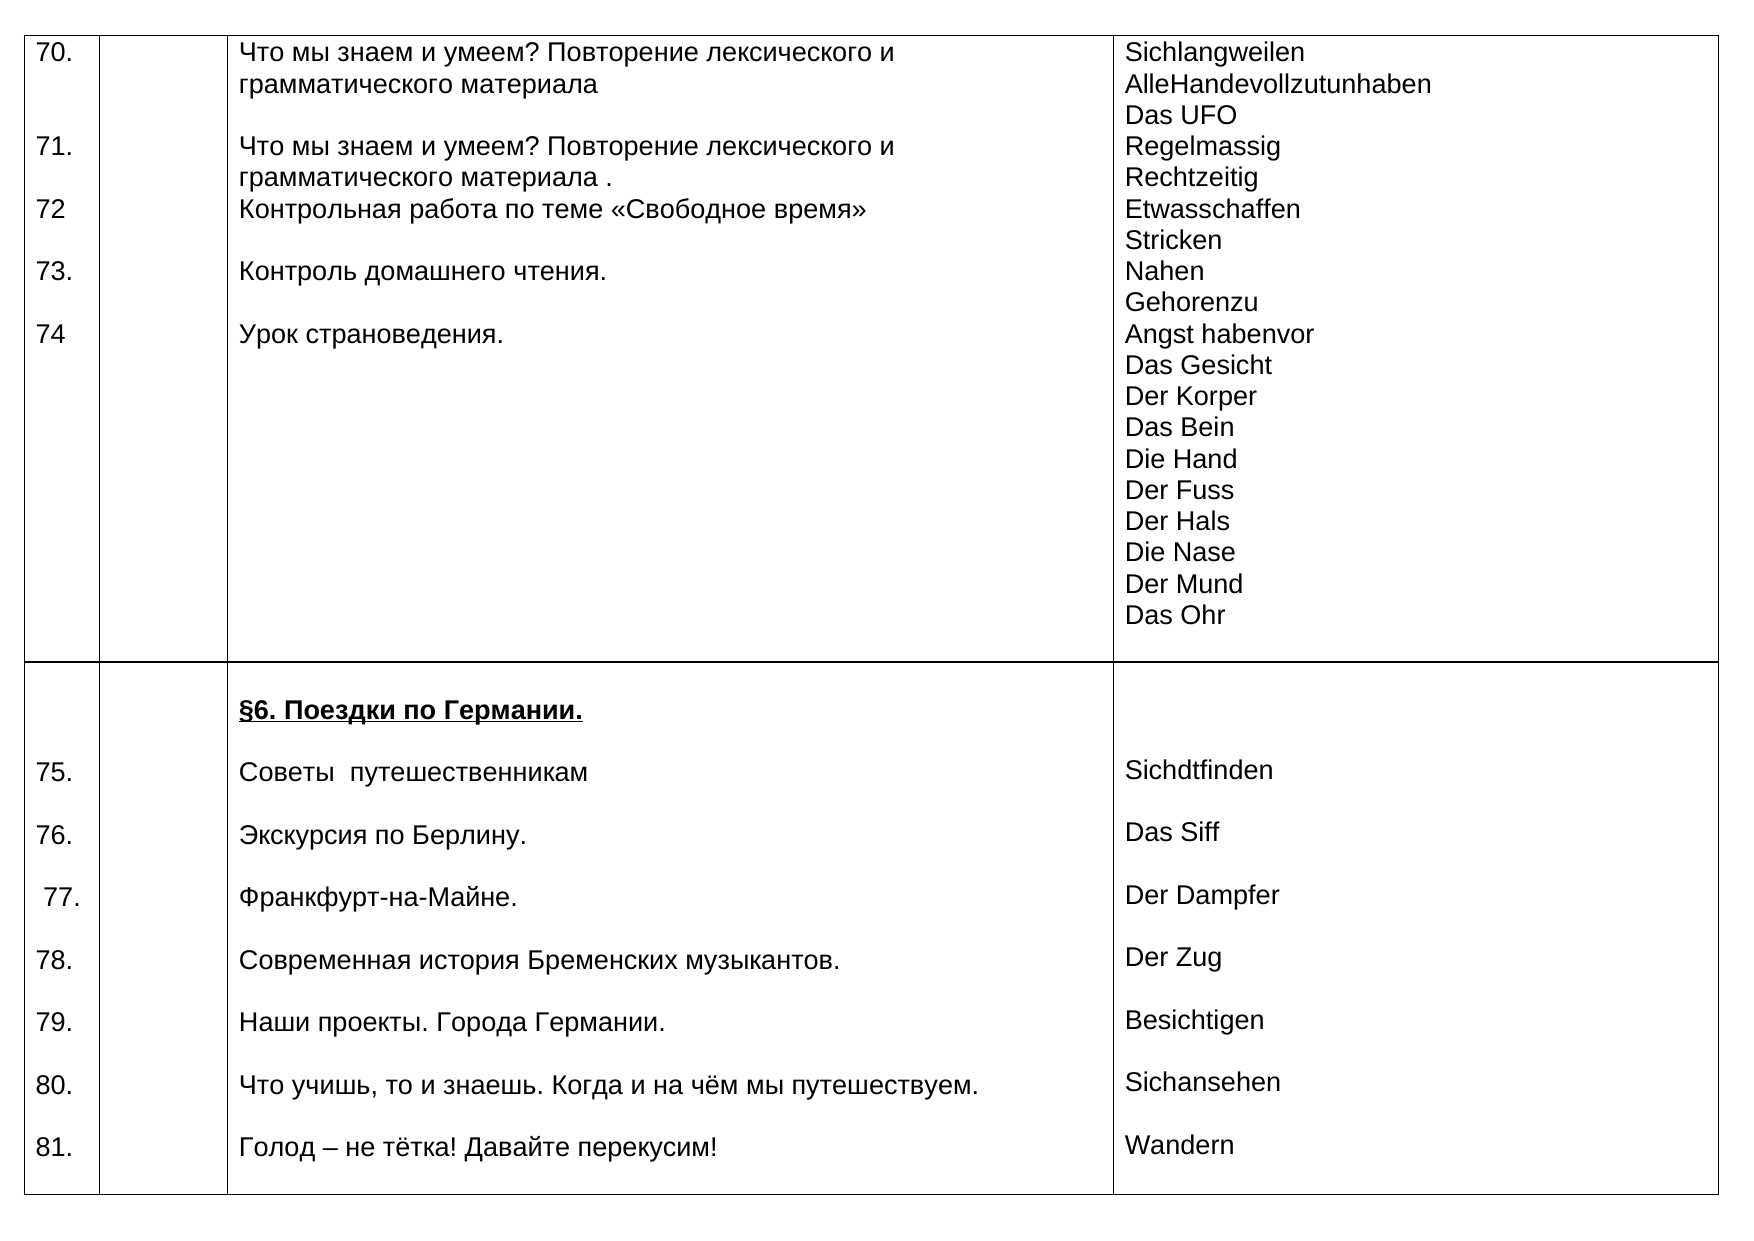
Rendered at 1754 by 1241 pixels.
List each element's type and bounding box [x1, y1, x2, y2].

table_cell [100, 36, 227, 661]
table_cell [25, 36, 99, 661]
table_cell [25, 663, 99, 1194]
table_cell [228, 663, 1113, 1194]
table_cell [228, 36, 1113, 661]
table_cell [1114, 36, 1718, 661]
table_cell [100, 663, 227, 1194]
table_cell [1114, 663, 1718, 1194]
